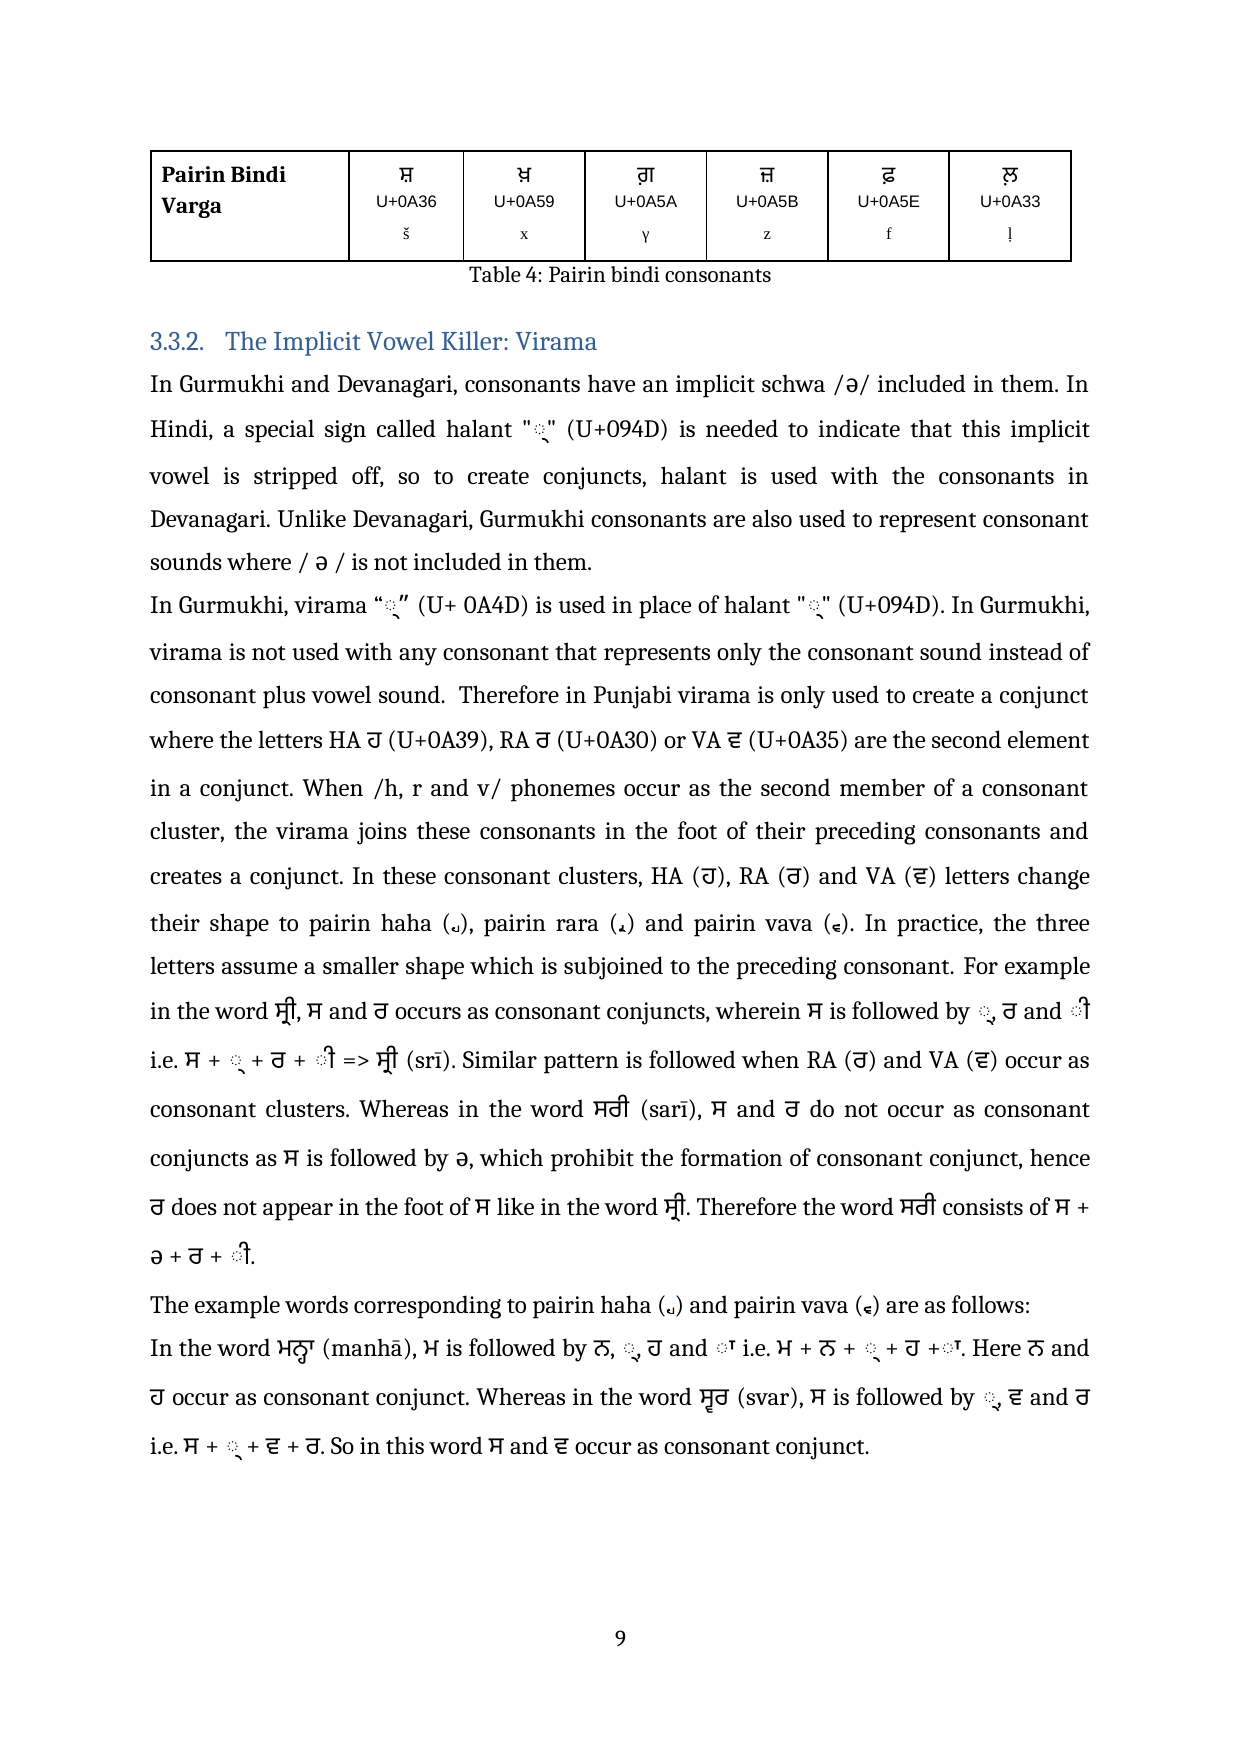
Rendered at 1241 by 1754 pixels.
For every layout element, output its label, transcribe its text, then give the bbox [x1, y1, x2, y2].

picture [863, 1293, 872, 1314]
table_header Pairin Bindi Varga [152, 152, 348, 260]
subtitle The Implicit Vowel Killer: Virama [150, 326, 1090, 357]
picture [618, 915, 626, 932]
table_header ਗ਼ U+0A5A γ [586, 152, 706, 260]
table_header ਖ਼ U+0A59 x [464, 152, 584, 260]
picture [666, 1296, 675, 1314]
table_header ਜ਼ U+0A5B z [707, 152, 827, 260]
text In Gurmukhi and Devanagari, consonants have an implicit schwa /ə/ included in them. In Hindi, a special sign called halant "੍" (U+094D) is needed to indicate that this implicit vowel is stripped off, so to create conjuncts, halant is used with the consonants in Devanagari. Unlike Devanagari, Gurmukhi consonants are also used to represent consonant sounds where / ə / is not included in them. [150, 370, 1090, 577]
text The example words corresponding to pairin haha () and pairin vava () are as follows: [150, 1291, 1090, 1319]
table_header ਲ਼ U+0A33 ḷ [950, 152, 1070, 260]
text In the word ਮਨ੍ਹਾ (manhā), ਮ is followed by ਨ, ੍, ਹ and ਾ i.e. ਮ + ਨ + ੍ + ਹ +ਾ. Here ਨ and ਹ occur as consonant conjunct. Whereas in the word ਸ੍ਵਰ (svar), ਸ is followed by ੍, ਵ and ਰ i.e. ਸ + ੍ + ਵ + ਰ. So in this word ਸ and ਵ occur as consonant conjunct. [150, 1334, 1090, 1464]
picture [832, 911, 840, 932]
table_header ਸ਼ U+0A36 š [350, 152, 463, 260]
picture [451, 913, 460, 932]
text In Gurmukhi, virama “੍” (U+ 0A4D) is used in place of halant "੍" (U+094D). In Gurmukhi, virama is not used with any consonant that represents only the consonant sound instead of consonant plus vowel sound. Therefore in Punjabi virama is only used to create a conjunct where the letters HA ਹ (U+0A39), RA ਰ (U+0A30) or VA ਵ (U+0A35) are the second element in a conjunct. When /h, r and v/ phonemes occur as the second member of a consonant cluster, the virama joins these consonants in the foot of their preceding consonants and creates a conjunct. In these consonant clusters, HA (ਹ), RA (ਰ) and VA (ਵ) letters change their shape to pairin haha (), pairin rara () and pairin vava (). In practice, the three letters assume a smaller shape which is subjoined to the preceding consonant. For example in the word ਸ੍ਰੀ, ਸ and ਰ occurs as consonant conjuncts, wherein ਸ is followed by ੍, ਰ and ੀ i.e. ਸ + ੍ + ਰ + ੀ => ਸ੍ਰੀ (srī). Similar pattern is followed when RA (ਰ) and VA (ਵ) occur as consonant clusters. Whereas in the word ਸਰੀ (sarī), ਸ and ਰ do not occur as consonant conjuncts as ਸ is followed by ə, which prohibit the formation of consonant conjunct, hence ਰ does not appear in the foot of ਸ like in the word ਸ੍ਰੀ. Therefore the word ਸਰੀ consists of ਸ + ə + ਰ + ੀ. [150, 591, 1090, 1274]
table_header ਫ਼ U+0A5E f [829, 152, 948, 260]
text Table 4: Pairin bindi consonants [150, 262, 1090, 288]
